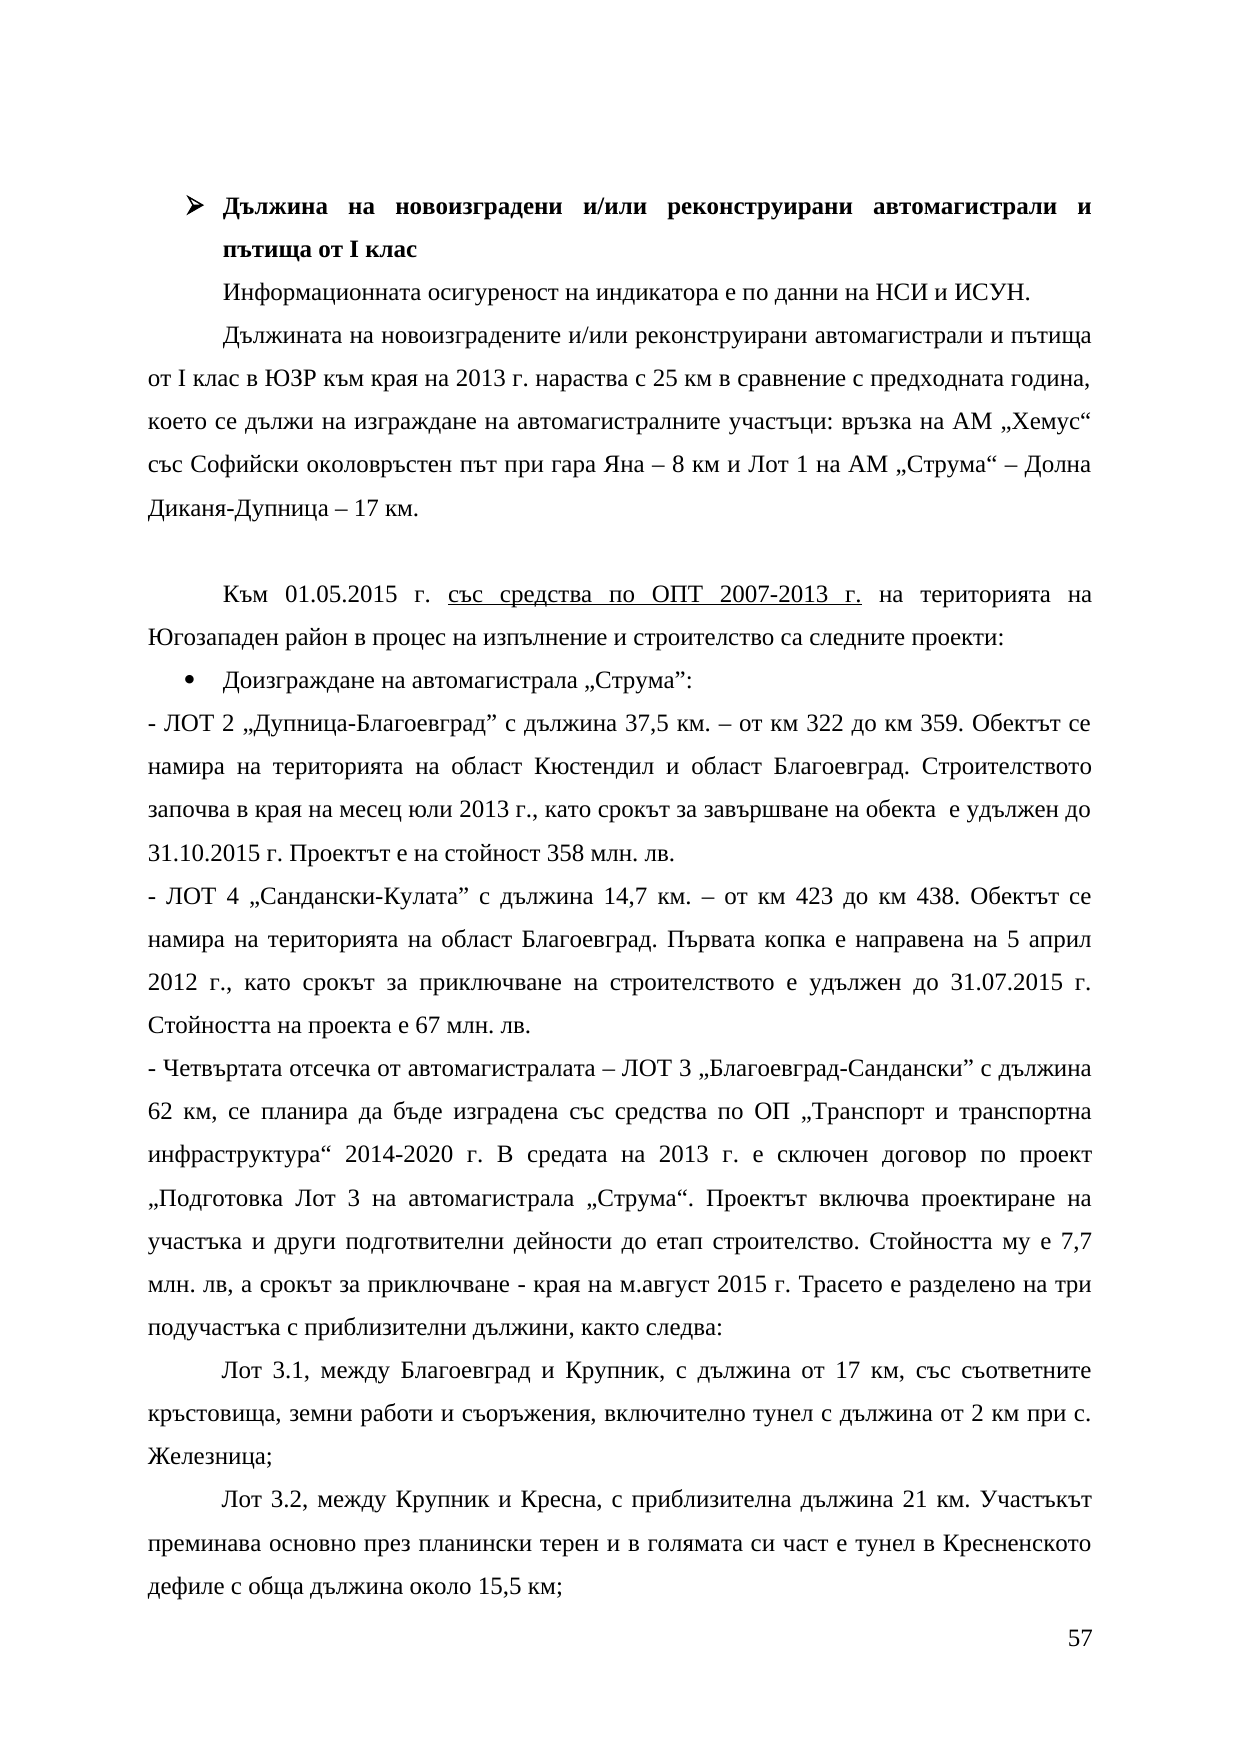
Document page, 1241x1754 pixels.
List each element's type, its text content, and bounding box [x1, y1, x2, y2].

list Дължина на новоизградени и/или реконструирани автомагистрали и пътища от I клас [185, 191, 1093, 263]
text Към 01.05.2015 г. със средства по ОПТ 2007-2013 г. на територията на Югозападен район в процес на изпълнение и строителство са следните проекти: [148, 579, 1093, 651]
list Доизграждане на автомагистрала „Струма”: [185, 665, 1093, 694]
text - Четвъртата отсечка от автомагистралата – ЛОТ 3 „Благоевград-Сандански” с дължина 62 км, се планира да бъде изградена със средства по ОП „Транспорт и транспортна инфраструктура“ 2014-2020 г. В средата на 2013 г. е сключен договор по проект „Подготовка Лот 3 на автомагистрала „Струма“. Проектът включва проектиране на участъка и други подготвителни дейности до етап строителство. Стойността му е 7,7 млн. лв, а срокът за приключване - края на м.август 2015 г. Трасето е разделено на три подучастъка с приблизителни дължини, както следва: [148, 1053, 1093, 1341]
text - ЛОТ 4 „Сандански-Кулата” с дължина 14,7 км. – от км 423 до км 438. Обектът се намира на територията на област Благоевград. Първата копка е направена на 5 април 2012 г., като срокът за приключване на строителството е удължен до 31.07.2015 г. Стойността на проекта е 67 млн. лв. [148, 881, 1093, 1039]
text Информационната осигуреност на индикатора е по данни на НСИ и ИСУН. [148, 277, 1093, 306]
text - ЛОТ 2 „Дупница-Благоевград” с дължина 37,5 км. – от км 322 до км 359. Обектът се намира на територията на област Кюстендил и област Благоевград. Строителството започва в края на месец юли 2013 г., като срокът за завършване на обекта е удължен до 31.10.2015 г. Проектът е на стойност 358 млн. лв. [148, 708, 1093, 866]
text Лот 3.2, между Крупник и Кресна, с приблизителна дължина 21 км. Участъкът преминава основно през планински терен и в голямата си част е тунел в Кресненското дефиле с обща дължина около 15,5 км; [148, 1484, 1093, 1599]
text Лот 3.1, между Благоевград и Крупник, с дължина от 17 км, със съответните кръстовища, земни работи и съоръжения, включително тунел с дължина от 2 км при с. Железница; [148, 1355, 1093, 1470]
text Дължината на новоизградените и/или реконструирани автомагистрали и пътища от I клас в ЮЗР към края на 2013 г. нараства с 25 км в сравнение с предходната година, което се дължи на изграждане на автомагистралните участъци: връзка на АМ „Хемус“ със Софийски околовръстен път при гара Яна – 8 км и Лот 1 на АМ „Струма“ – Долна Диканя-Дупница – 17 км. [148, 320, 1093, 521]
